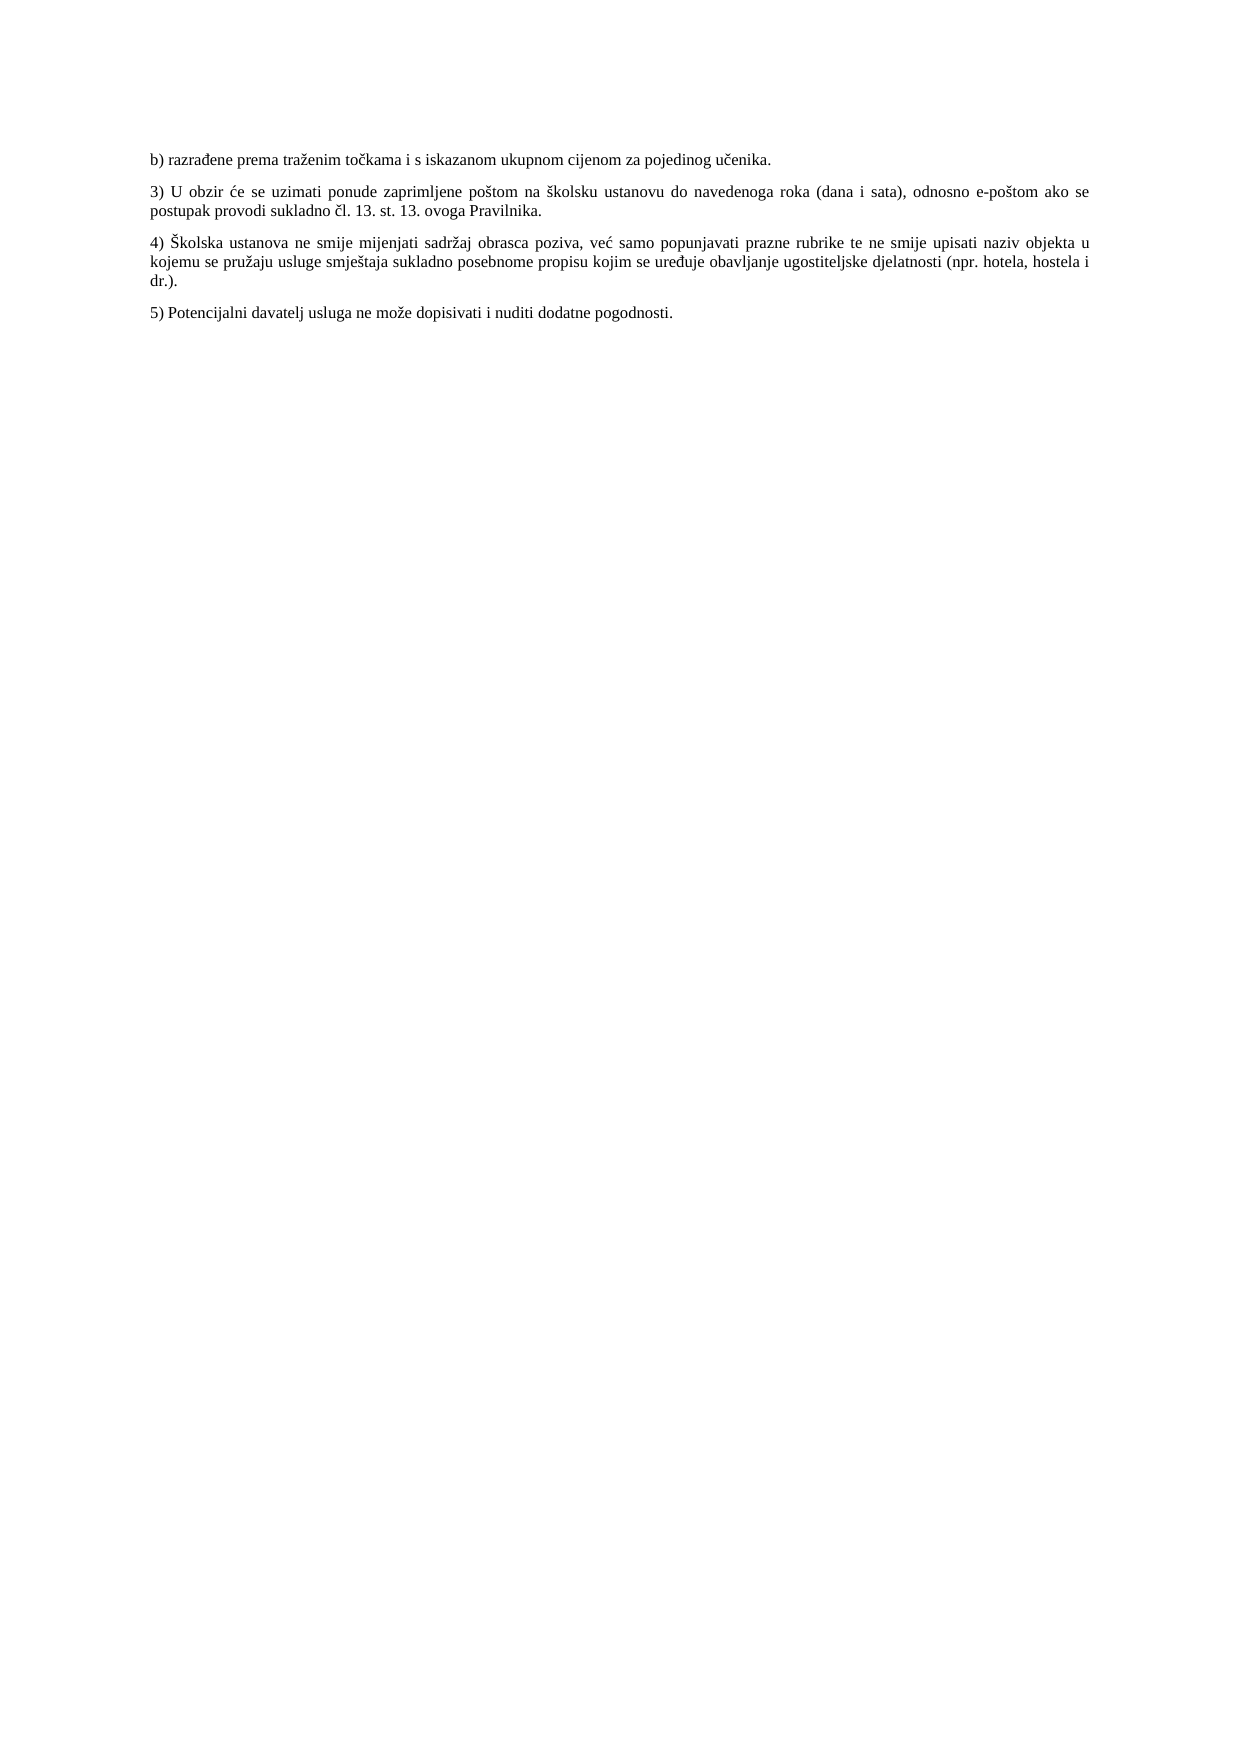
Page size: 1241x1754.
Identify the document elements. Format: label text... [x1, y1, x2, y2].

text b) razrađene prema traženim točkama i s iskazanom ukupnom cijenom za pojedinog učenika. [150, 150, 1090, 169]
text 5) Potencijalni davatelj usluga ne može dopisivati i nuditi dodatne pogodnosti. [150, 302, 1090, 322]
text 4) Školska ustanova ne smije mijenjati sadržaj obrasca poziva, već samo popunjavati prazne rubrike te ne smije upisati naziv objekta u kojemu se pružaju usluge smještaja sukladno posebnome propisu kojim se uređuje obavljanje ugostiteljske djelatnosti (npr. hotela, hostela i dr.). [150, 232, 1090, 290]
list 3) U obzir će se uzimati ponude zaprimljene poštom na školsku ustanovu do navedenoga roka (dana i sata), odnosno e-poštom ako se postupak provodi sukladno čl. 13. st. 13. ovoga Pravilnika. [150, 182, 1090, 220]
